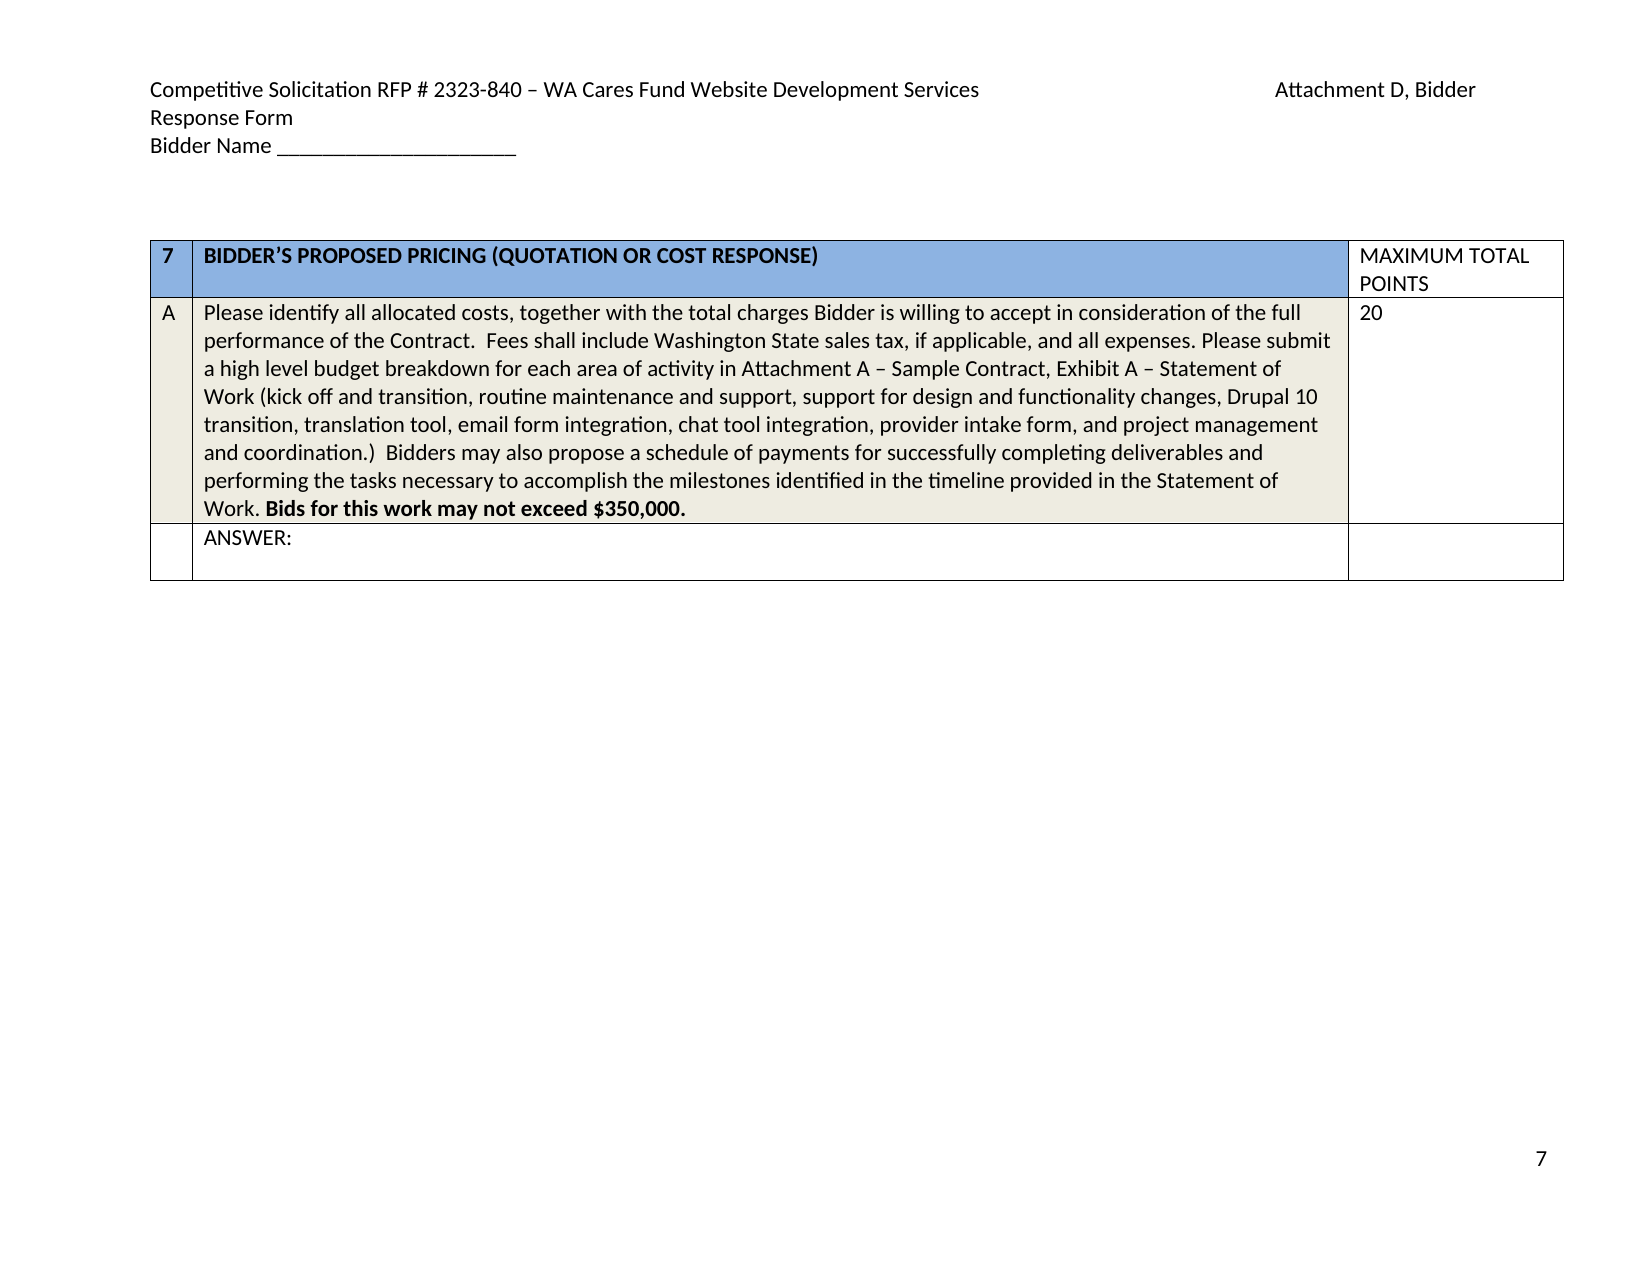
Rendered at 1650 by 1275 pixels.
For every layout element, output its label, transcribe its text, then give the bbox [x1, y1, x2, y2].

table_cell 20 [1349, 298, 1563, 522]
table_cell Please identify all allocated costs, together with the total charges Bidder is willing to accept in consideration of the full performance of the Contract. Fees shall include Washington State sales tax, if applicable, and all expenses. Please submit a high level budget breakdown for each area of activity in Attachment A – Sample Contract, Exhibit A – Statement of Work (kick off and transition, routine maintenance and support, support for design and functionality changes, Drupal 10 transition, translation tool, email form integration, chat tool integration, provider intake form, and project management and coordination.) Bidders may also propose a schedule of payments for successfully completing deliverables and performing the tasks necessary to accomplish the milestones identified in the timeline provided in the Statement of Work. Bids for this work may not exceed $350,000. [193, 298, 1348, 522]
table_header BIDDER’S PROPOSED PRICING (QUOTATION OR COST RESPONSE) [193, 241, 1348, 297]
table_cell [151, 524, 192, 579]
table_cell A [151, 298, 192, 522]
table_cell ANSWER: [193, 524, 1348, 579]
table_cell [1349, 524, 1563, 579]
table_header 7 [151, 241, 192, 297]
table_header MAXIMUM TOTAL POINTS [1349, 241, 1563, 297]
